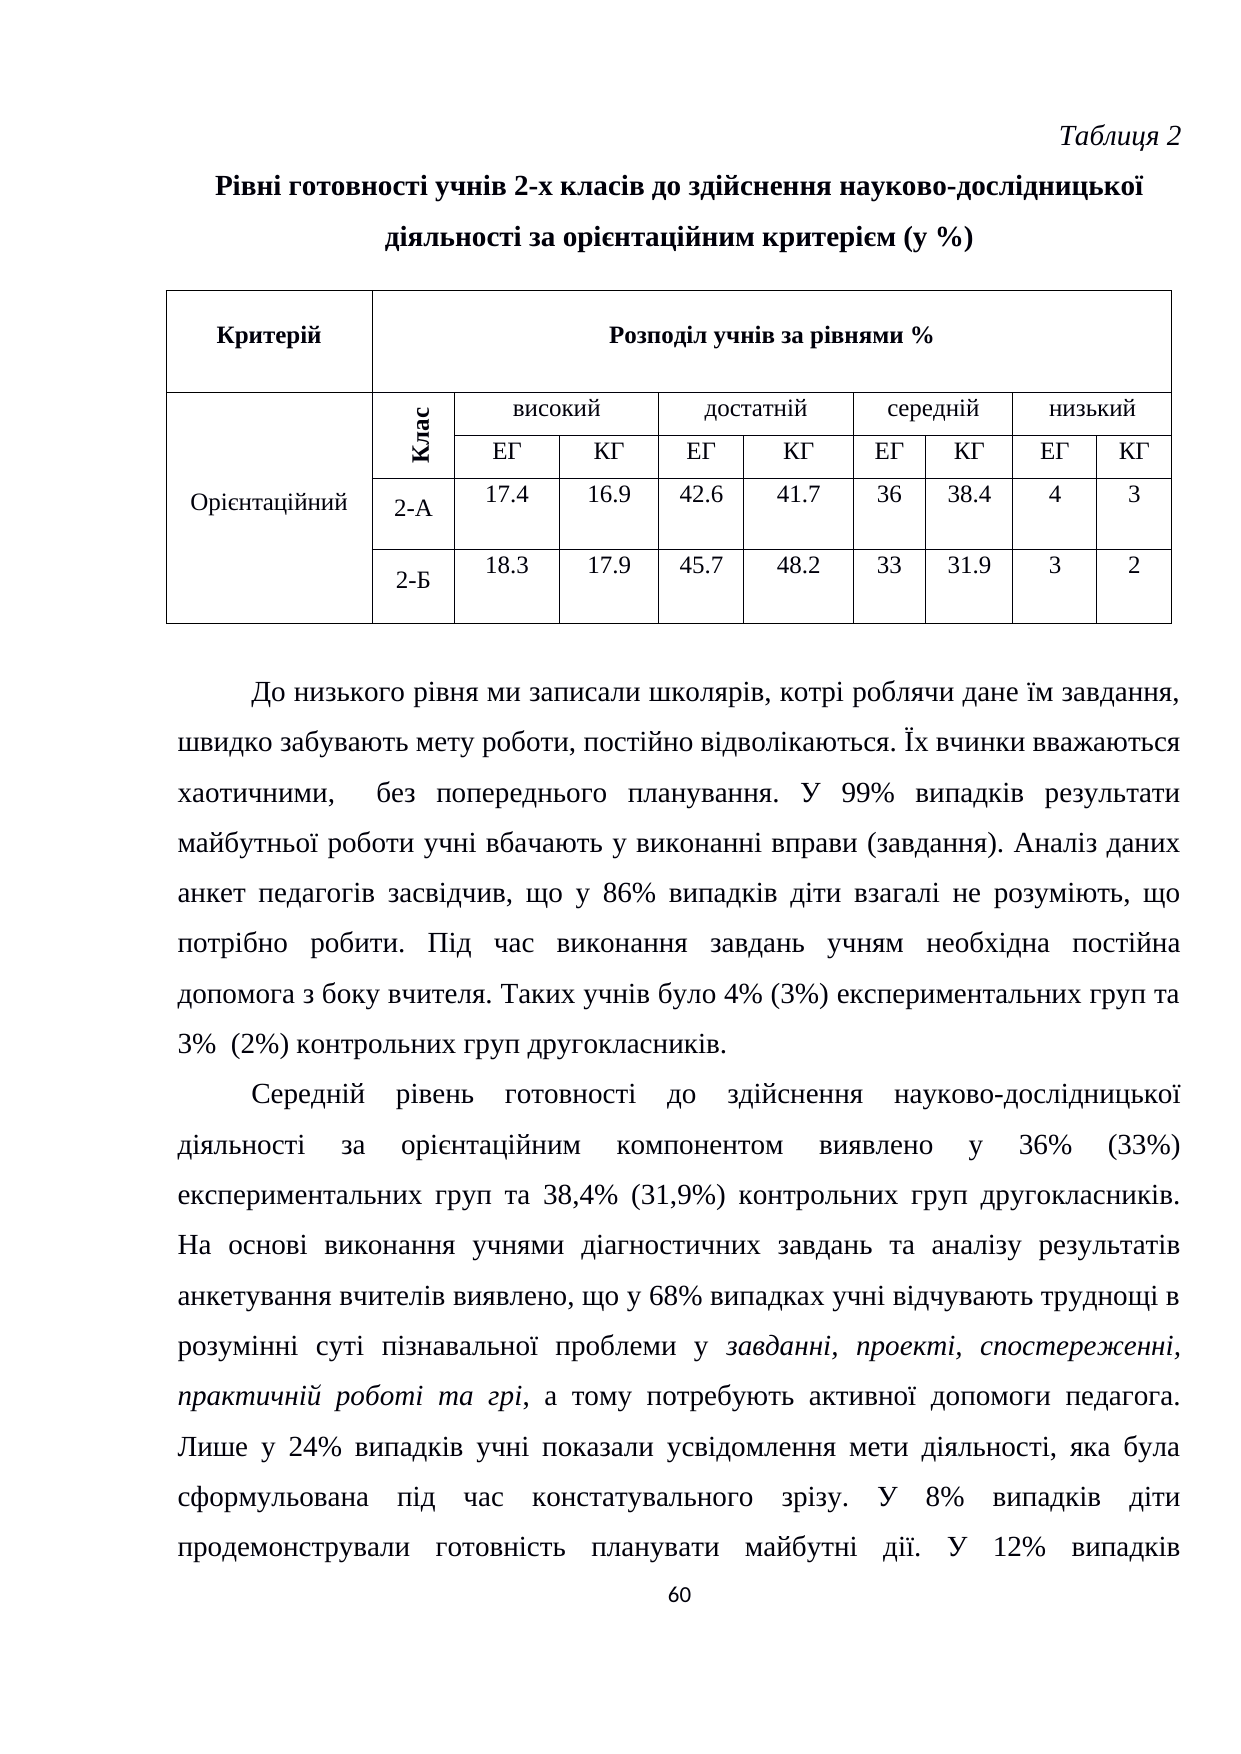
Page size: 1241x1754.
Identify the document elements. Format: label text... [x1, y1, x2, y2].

table_cell 16.9 [560, 479, 658, 549]
text Рівні готовності учнів 2-х класів до здійснення науково-дослідницької діяльності за орієнтаційним критерієм (у %) [177, 168, 1181, 252]
table_cell 42.6 [659, 479, 743, 549]
table_cell низький [1013, 393, 1171, 435]
table_cell ЕГ [854, 436, 925, 478]
table_cell 2-А [373, 479, 454, 549]
table_cell Клас [373, 393, 454, 478]
table_cell 48.2 [744, 550, 853, 623]
table_cell 31.9 [926, 550, 1012, 623]
table_cell Орієнтаційний [167, 393, 372, 623]
table_cell достатній [659, 393, 853, 435]
table_header Критерій [167, 291, 372, 392]
table_cell 17.4 [455, 479, 559, 549]
table_cell КГ [926, 436, 1012, 478]
table_cell 33 [854, 550, 925, 623]
table_cell ЕГ [659, 436, 743, 478]
table_cell 18.3 [455, 550, 559, 623]
table_cell 3 [1097, 479, 1171, 549]
table_cell 17.9 [560, 550, 658, 623]
table_cell 45.7 [659, 550, 743, 623]
table_cell 2-Б [373, 550, 454, 623]
table_cell 41.7 [744, 479, 853, 549]
table_cell ЕГ [455, 436, 559, 478]
table_cell 36 [854, 479, 925, 549]
table_cell 38.4 [926, 479, 1012, 549]
table_cell 2 [1097, 550, 1171, 623]
text До низького рівня ми записали школярів, котрі роблячи дане їм завдання, швидко забувають мету роботи, постійно відволікаються. Їх вчинки вважаються хаотичними, без попереднього планування. У 99% випадків результати майбутньої роботи учні вбачають у виконанні вправи (завдання). Аналіз даних анкет педагогів засвідчив, що у 86% випадків діти взагалі не розуміють, що потрібно робити. Під час виконання завдань учням необхідна постійна допомога з боку вчителя. Таких учнів було 4% (3%) експериментальних груп та 3% (2%) контрольних груп другокласників. [177, 674, 1181, 1060]
table_header Розподіл учнів за рівнями % [373, 291, 1171, 392]
table_cell КГ [744, 436, 853, 478]
table_cell КГ [1097, 436, 1171, 478]
table_cell ЕГ [1013, 436, 1096, 478]
text Таблиця 2 [177, 118, 1181, 152]
table_cell високий [455, 393, 658, 435]
table_cell 3 [1013, 550, 1096, 623]
table_cell середній [854, 393, 1012, 435]
table_cell 4 [1013, 479, 1096, 549]
table_cell КГ [560, 436, 658, 478]
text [177, 1077, 1181, 1563]
